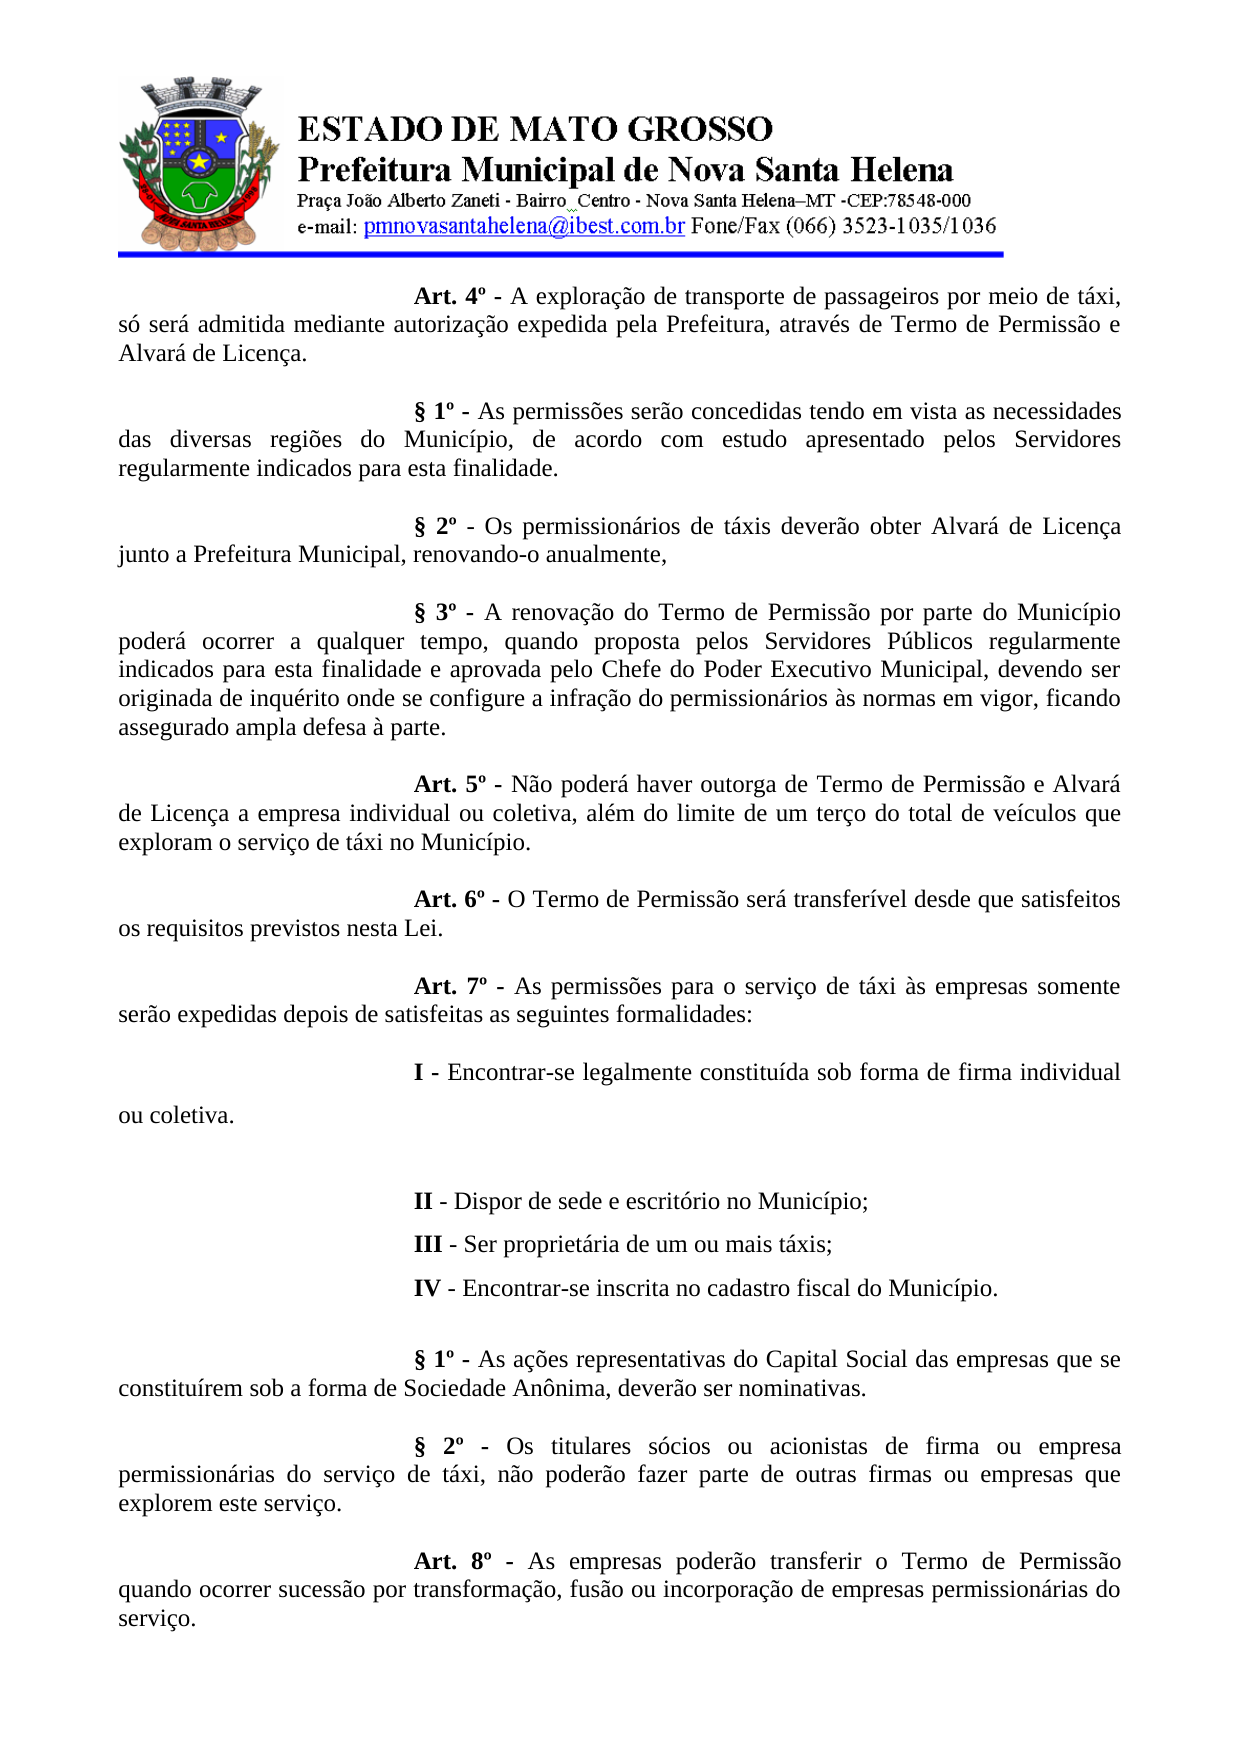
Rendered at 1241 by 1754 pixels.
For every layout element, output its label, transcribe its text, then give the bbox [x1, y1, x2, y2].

text Art. 4º - A exploração de transporte de passageiros por meio de táxi, só será admitida mediante autorização expedida pela Prefeitura, através de Termo de Permissão e Alvará de Licença. [118, 281, 1122, 367]
text I - Encontrar-se legalmente constituída sob forma de firma individual ou coletiva. [118, 1057, 1122, 1129]
text Art. 6º - O Termo de Permissão será transferível desde que satisfeitos os requisitos previstos nesta Lei. [118, 884, 1122, 942]
text II - Dispor de sede e escritório no Município; [118, 1186, 1122, 1215]
text Art. 7º - As permissões para o serviço de táxi às empresas somente serão expedidas depois de satisfeitas as seguintes formalidades: [118, 971, 1122, 1028]
text § 3º - A renovação do Termo de Permissão por parte do Município poderá ocorrer a qualquer tempo, quando proposta pelos Servidores Públicos regularmente indicados para esta finalidade e aprovada pelo Chefe do Poder Executivo Municipal, devendo ser originada de inquérito onde se configure a infração do permissionários às normas em vigor, ficando assegurado ampla defesa à parte. [118, 597, 1122, 741]
text § 1º - As permissões serão concedidas tendo em vista as necessidades das diversas regiões do Município, de acordo com estudo apresentado pelos Servidores regularmente indicados para esta finalidade. [118, 396, 1122, 482]
text III - Ser proprietária de um ou mais táxis; [118, 1229, 1122, 1258]
text § 2º - Os permissionários de táxis deverão obter Alvará de Licença junto a Prefeitura Municipal, renovando-o anualmente, [118, 511, 1122, 568]
picture [118, 73, 1004, 262]
text § 2º - Os titulares sócios ou acionistas de firma ou empresa permissionárias do serviço de táxi, não poderão fazer parte de outras firmas ou empresas que explorem este serviço. [118, 1431, 1122, 1517]
text Art. 8º - As empresas poderão transferir o Termo de Permissão quando ocorrer sucessão por transformação, fusão ou incorporação de empresas permissionárias do serviço. [118, 1546, 1122, 1632]
text Art. 5º - Não poderá haver outorga de Termo de Permissão e Alvará de Licença a empresa individual ou coletiva, além do limite de um terço do total de veículos que exploram o serviço de táxi no Município. [118, 769, 1122, 856]
text IV - Encontrar-se inscrita no cadastro fiscal do Município. [118, 1273, 1122, 1301]
text § 1º - As ações representativas do Capital Social das empresas que se constituírem sob a forma de Sociedade Anônima, deverão ser nominativas. [118, 1344, 1122, 1402]
